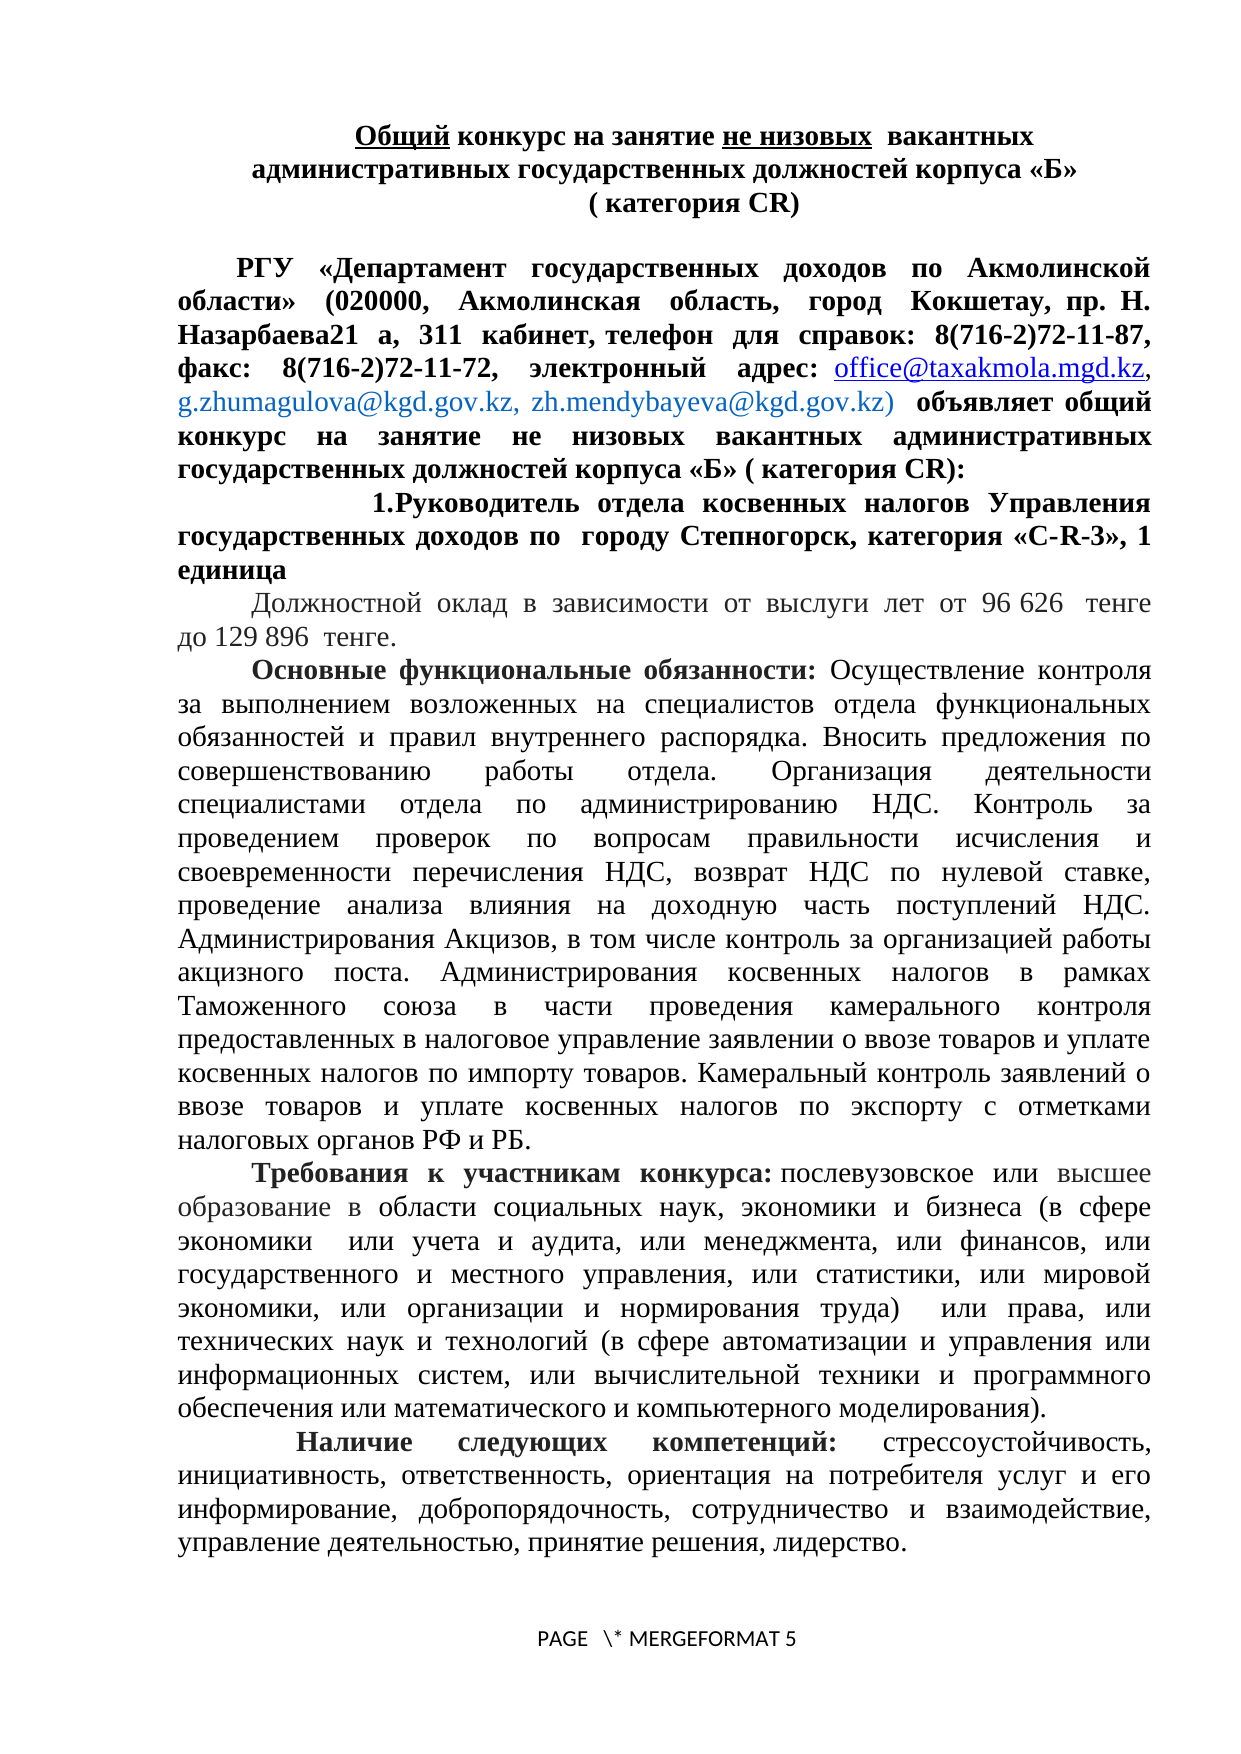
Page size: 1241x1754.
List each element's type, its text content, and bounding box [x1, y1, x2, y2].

text ( категория CR) [177, 185, 1152, 219]
text Требования к участникам конкурса: послевузовское или высшее образование в области социальных наук, экономики и бизнеса (в сфере экономики или учета и аудита, или менеджмента, или финансов, или государственного и местного управления, или статистики, или мировой экономики, или организации и нормирования труда) или права, или технических наук и технологий (в сфере автоматизации и управления или информационных систем, или вычислительной техники и программного обеспечения или математического и компьютерного моделирования). [177, 1156, 1152, 1424]
text административных государственных должностей корпуса «Б» [177, 152, 1152, 185]
text 1.Руководитель отдела косвенных налогов Управления государственных доходов по городу Степногорск, категория «С-R-3», 1 единица [177, 485, 1152, 585]
text Должностной оклад в зависимости от выслуги лет от 96 626 тенге до 129 896 тенге. [177, 585, 1152, 652]
text РГУ «Департамент государственных доходов по Акмолинской области» (020000, Акмолинская область, город Кокшетау, пр. Н. Назарбаева21 а, 311 кабинет, телефон для справок: 8(716-2)72-11-87, факс: 8(716-2)72-11-72, электронный адрес: office@taxakmola.mgd.kz, g.zhumagulova@kgd.gov.kz, zh.mendybayeva@kgd.gov.kz) объявляет общий конкурс на занятие не низовых вакантных административных государственных должностей корпуса «Б» ( категория CR): [177, 250, 1152, 485]
text Общий конкурс на занятие не низовых вакантных [177, 118, 1152, 152]
text Основные функциональные обязанности: Осуществление контроля за выполнением возложенных на специалистов отдела функциональных обязанностей и правил внутреннего распорядка. Вносить предложения по совершенствованию работы отдела. Организация деятельности специалистами отдела по администрированию НДС. Контроль за проведением проверок по вопросам правильности исчисления и своевременности перечисления НДС, возврат НДС по нулевой ставке, проведение анализа влияния на доходную часть поступлений НДС. Администрирования Акцизов, в том числе контроль за организацией работы акцизного поста. Администрирования косвенных налогов в рамках Таможенного союза в части проведения камерального контроля предоставленных в налоговое управление заявлении о ввозе товаров и уплате косвенных налогов по импорту товаров. Камеральный контроль заявлений о ввозе товаров и уплате косвенных налогов по экспорту с отметками налоговых органов РФ и РБ. [177, 652, 1152, 1156]
text Наличие следующих компетенций: стрессоустойчивость, инициативность, ответственность, ориентация на потребителя услуг и его информирование, добропорядочность, сотрудничество и взаимодействие, управление деятельностью, принятие решения, лидерство. [177, 1424, 1152, 1558]
